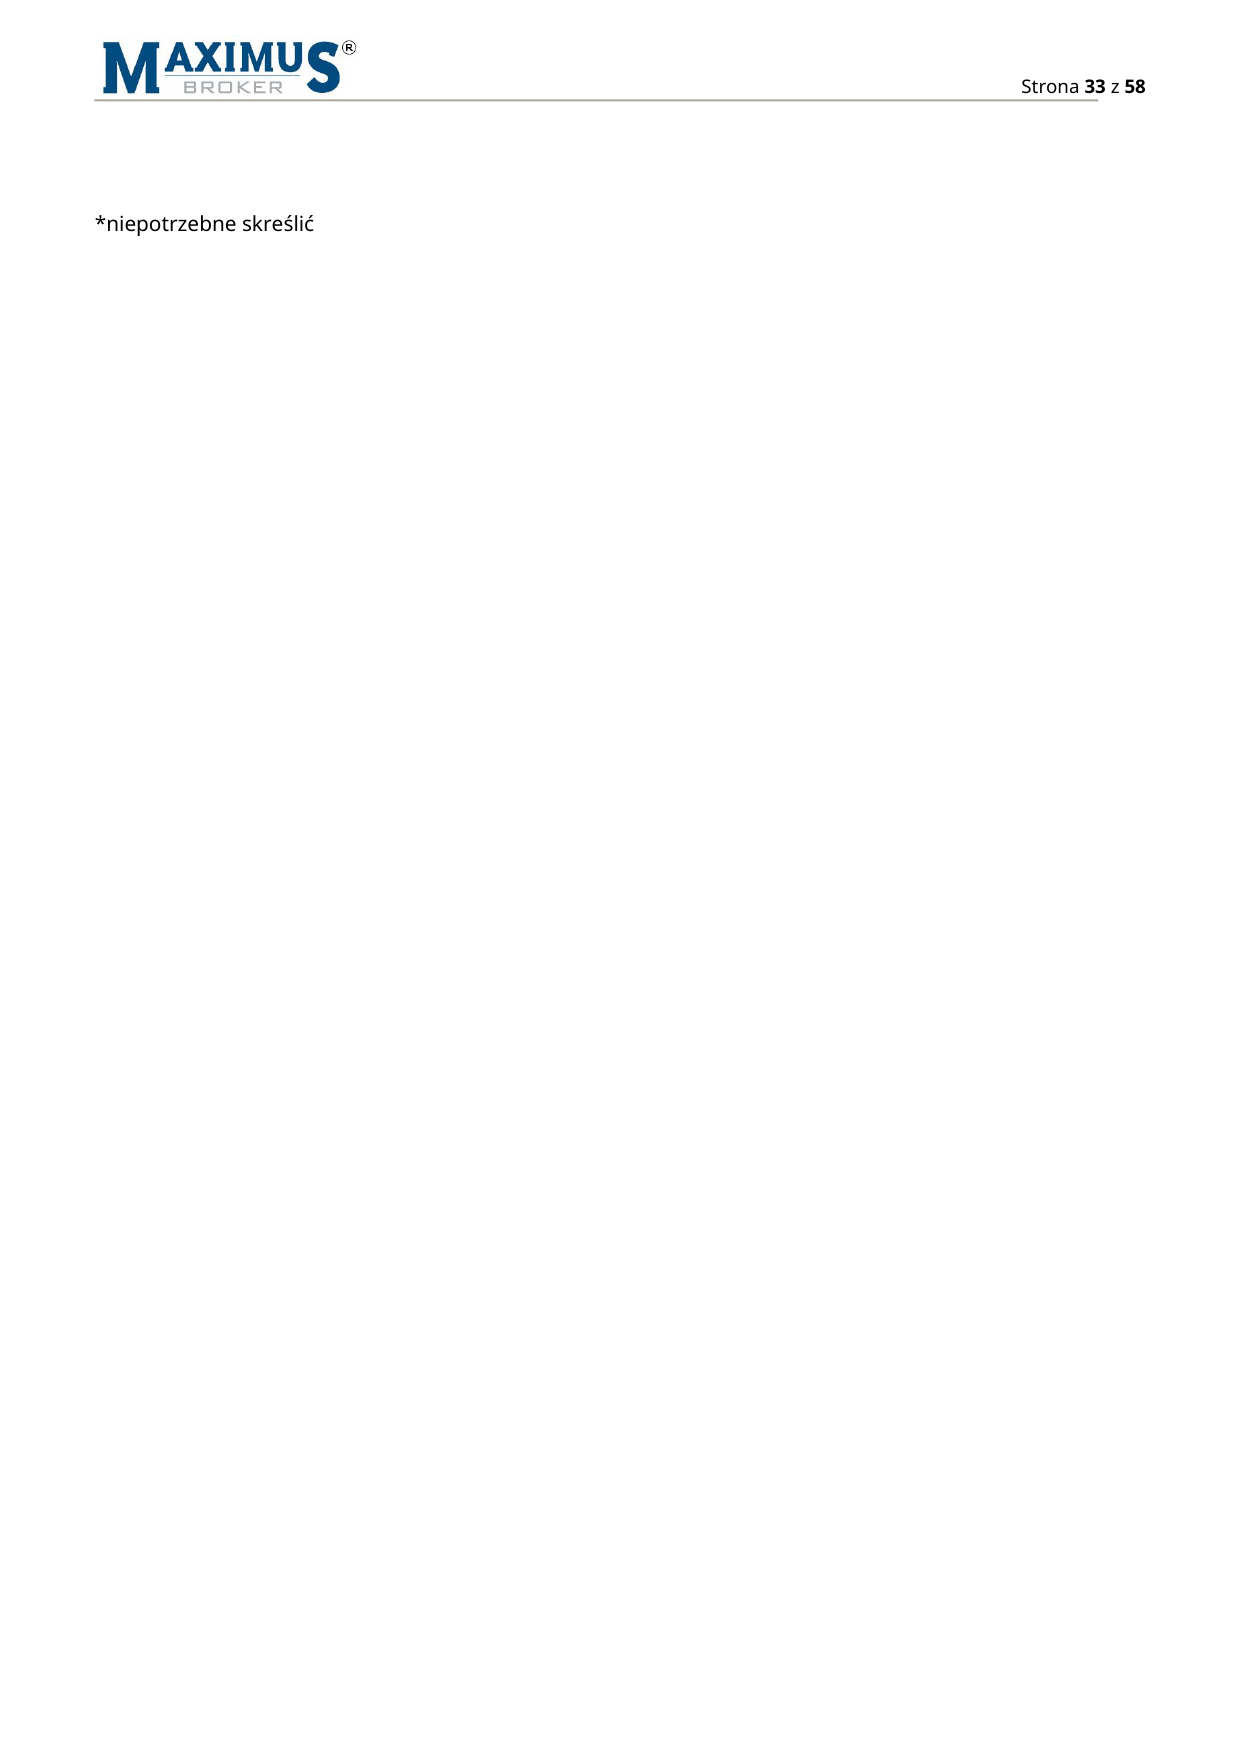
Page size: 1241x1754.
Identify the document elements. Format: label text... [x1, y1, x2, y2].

text *niepotrzebne skreślić [94, 209, 1146, 238]
picture [97, 36, 362, 98]
